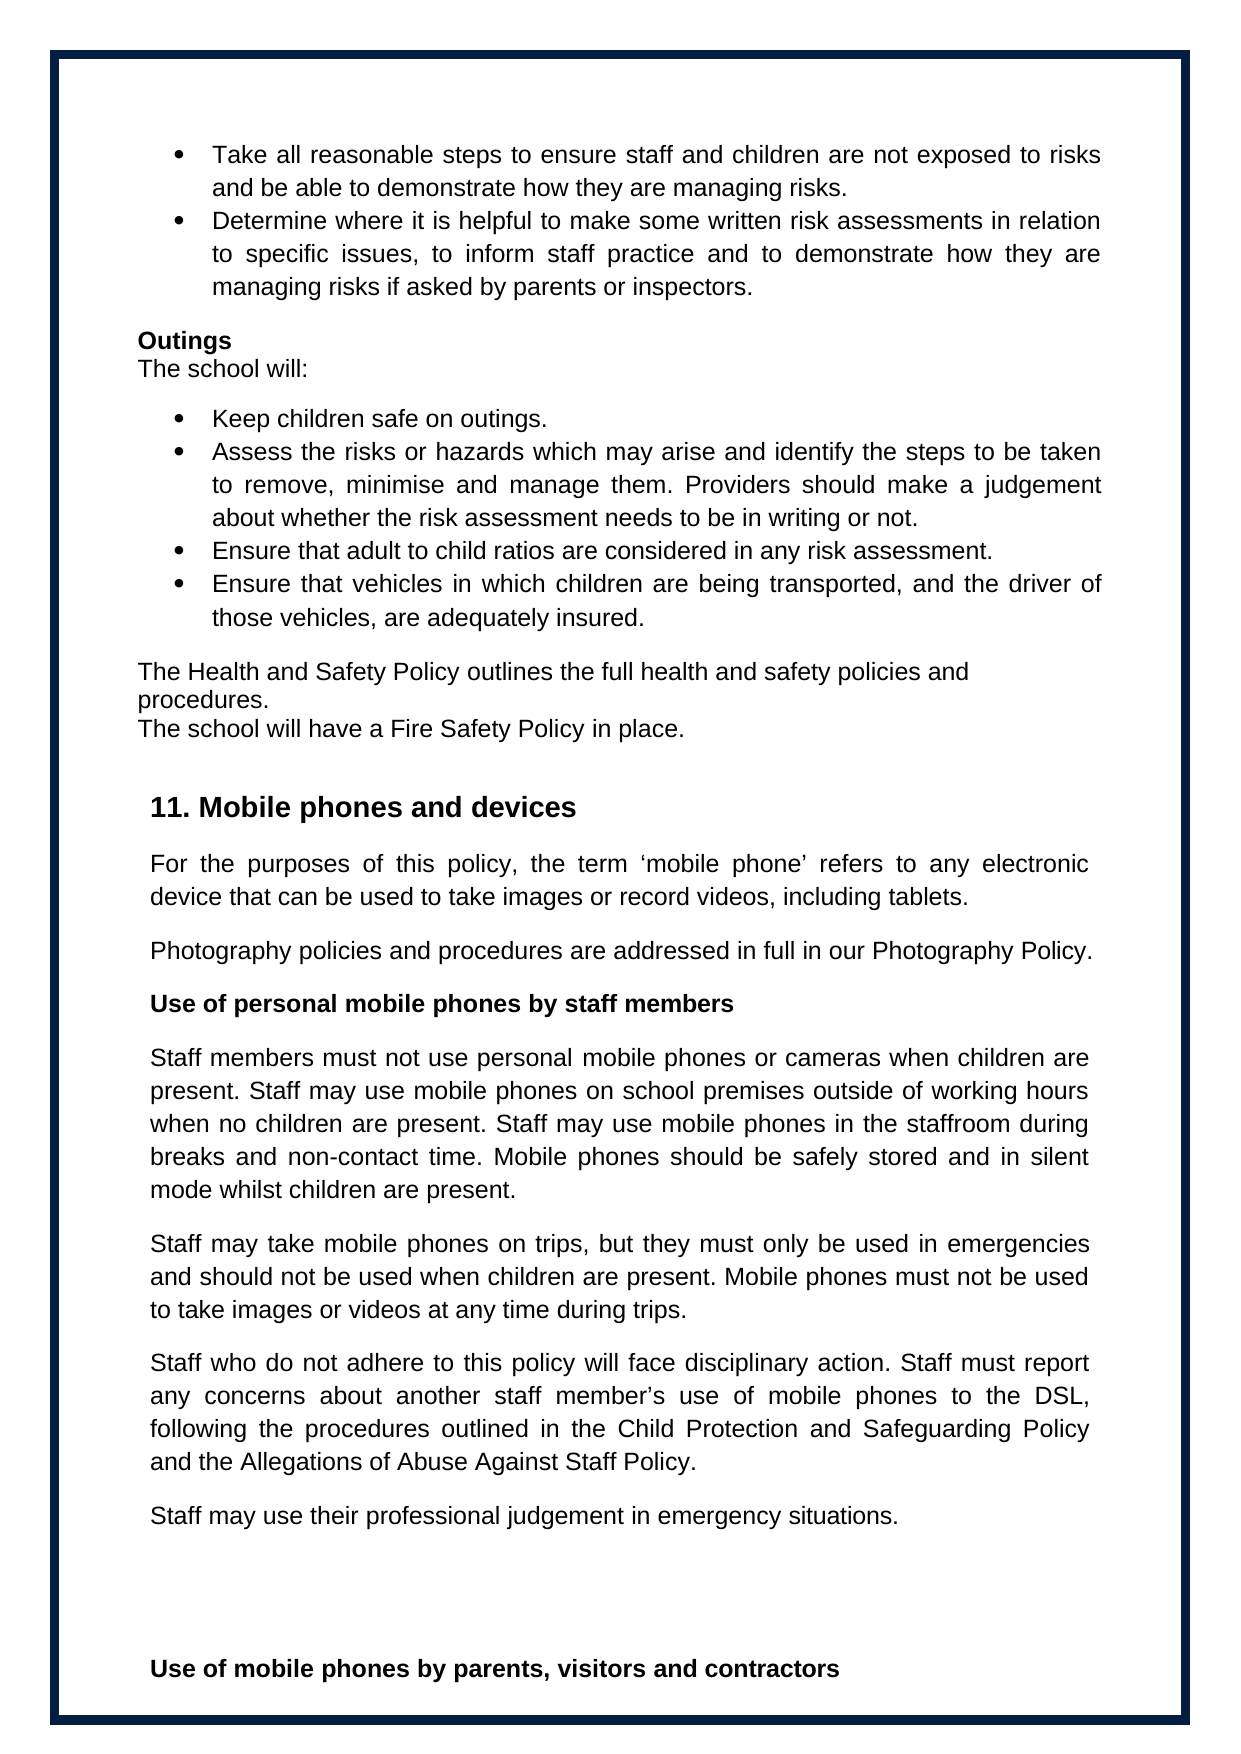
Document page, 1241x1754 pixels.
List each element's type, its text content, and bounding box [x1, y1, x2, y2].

subtitle Use of personal mobile phones by staff members [150, 989, 1103, 1018]
list Keep children safe on outings. [174, 404, 1103, 433]
text Staff may take mobile phones on trips, but they must only be used in emergencies and should not be used when children are present. Mobile phones must not be used to take images or videos at any time during trips. [150, 1228, 1091, 1323]
list Ensure that vehicles in which children are being transported, and the driver of those vehicles, are adequately insured. [174, 569, 1103, 631]
list Assess the risks or hazards which may arise and identify the steps to be taken to remove, minimise and manage them. Providers should make a judgement about whether the risk assessment needs to be in writing or not. [174, 437, 1103, 532]
list Take all reasonable steps to ensure staff and children are not exposed to risks and be able to demonstrate how they are managing risks. [174, 139, 1103, 201]
text The school will: [137, 354, 1103, 383]
text Staff members must not use personal mobile phones or cameras when children are present. Staff may use mobile phones on school premises outside of working hours when no children are present. Staff may use mobile phones in the staffroom during breaks and non-contact time. Mobile phones should be safely stored and in silent mode whilst children are present. [150, 1043, 1091, 1203]
text Photography policies and procedures are addressed in full in our Photography Policy. [150, 936, 1103, 964]
text Staff may use their professional judgement in emergency situations. [150, 1501, 1103, 1529]
text Outings [137, 326, 1103, 354]
list Ensure that adult to child ratios are considered in any risk assessment. [174, 536, 1103, 565]
subtitle 11. Mobile phones and devices [150, 790, 1103, 823]
text For the purposes of this policy, the term ‘mobile phone’ refers to any electronic device that can be used to take images or record videos, including tablets. [150, 849, 1090, 911]
text The school will have a Fire Safety Policy in place. [137, 714, 1103, 743]
list Determine where it is helpful to make some written risk assessments in relation to specific issues, to inform staff practice and to demonstrate how they are managing risks if asked by parents or inspectors. [174, 206, 1103, 301]
text Staff who do not adhere to this policy will face disciplinary action. Staff must report any concerns about another staff member’s use of mobile phones to the DSL, following the procedures outlined in the Child Protection and Safeguarding Policy and the Allegations of Abuse Against Staff Policy. [150, 1348, 1091, 1476]
text The Health and Safety Policy outlines the full health and safety policies and procedures. [137, 656, 1103, 714]
subtitle Use of mobile phones by parents, visitors and contractors [150, 1654, 1103, 1683]
